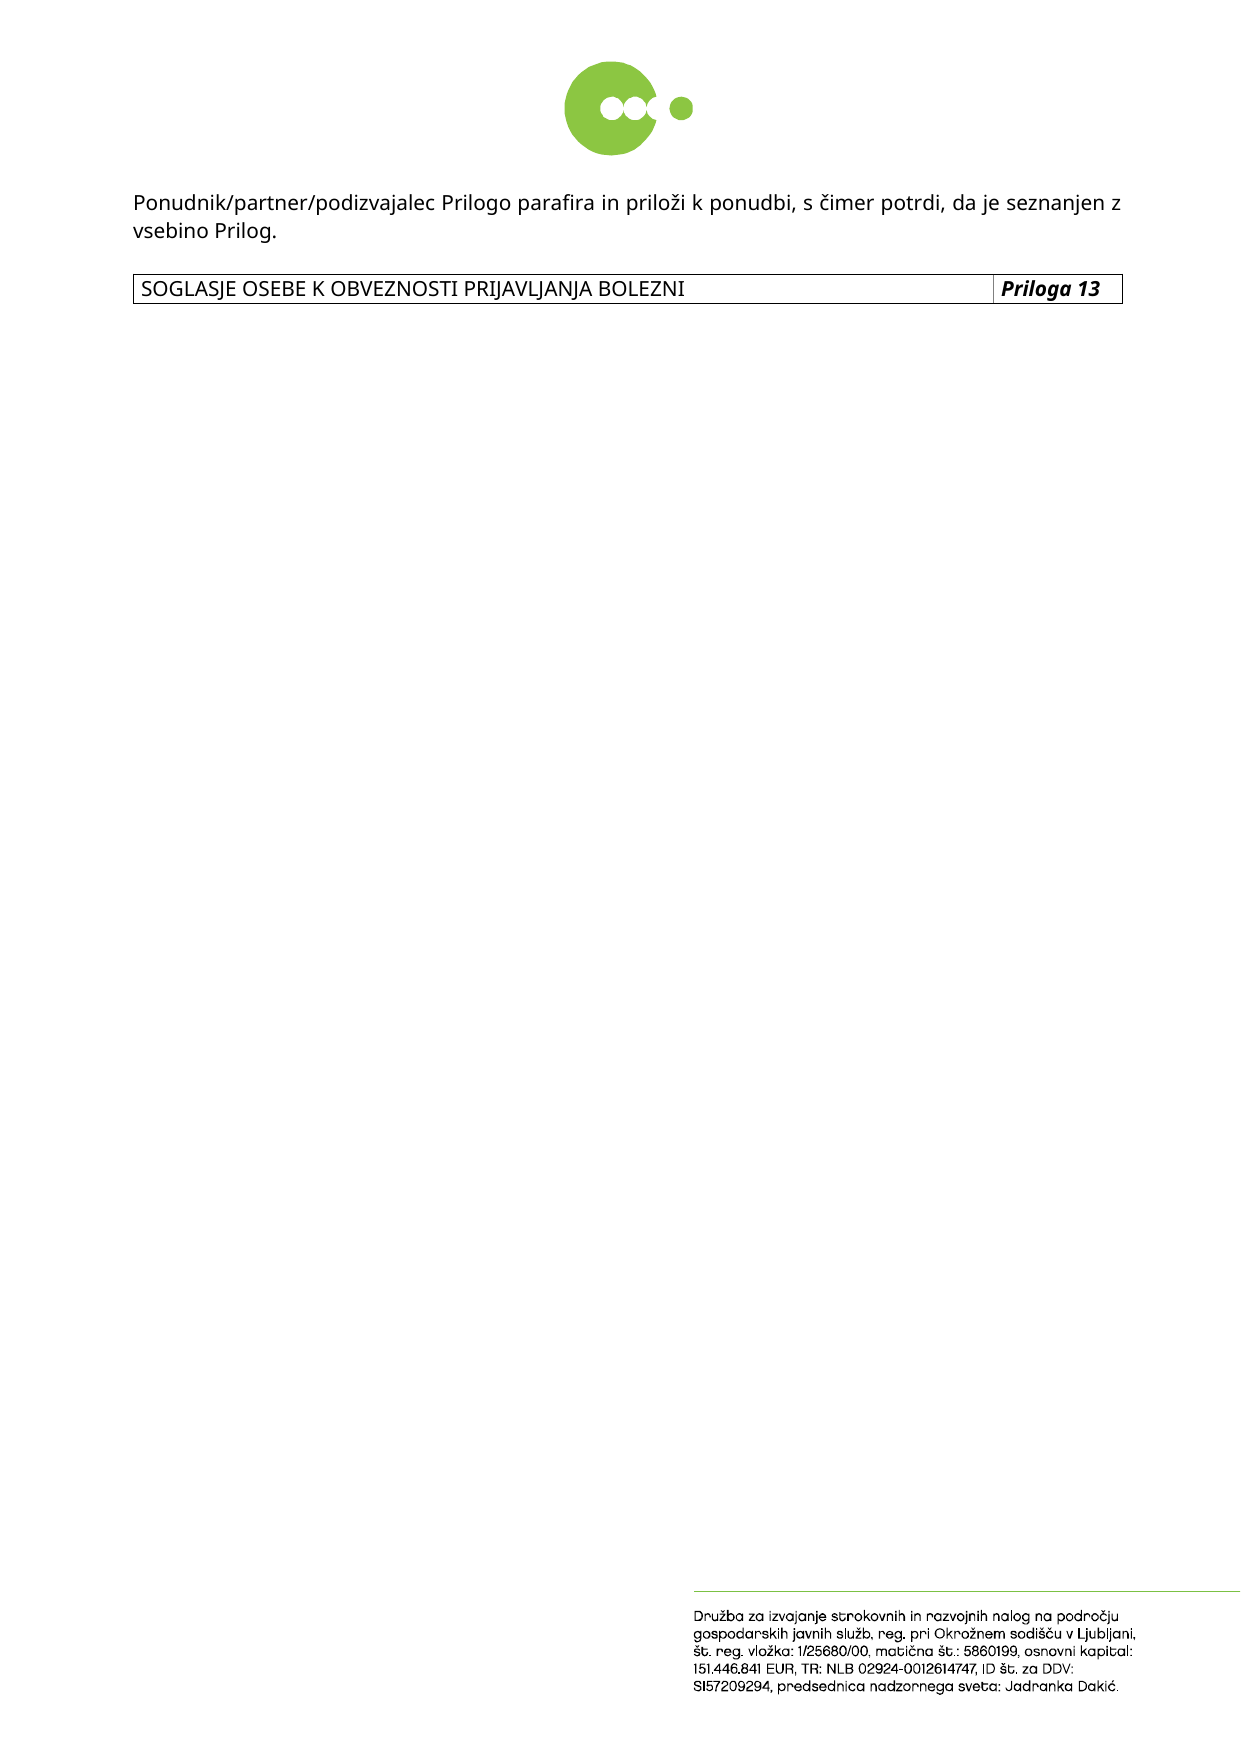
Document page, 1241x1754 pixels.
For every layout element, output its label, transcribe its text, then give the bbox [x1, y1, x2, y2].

text Ponudnik/partner/podizvajalec Prilogo parafira in priloži k ponudbi, s čimer potrdi, da je seznanjen z vsebino Prilog. [133, 188, 1122, 245]
table_header SOGLASJE OSEBE K OBVEZNOSTI PRIJAVLJANJA BOLEZNI [134, 275, 993, 303]
table_header Priloga 13 [994, 275, 1122, 303]
